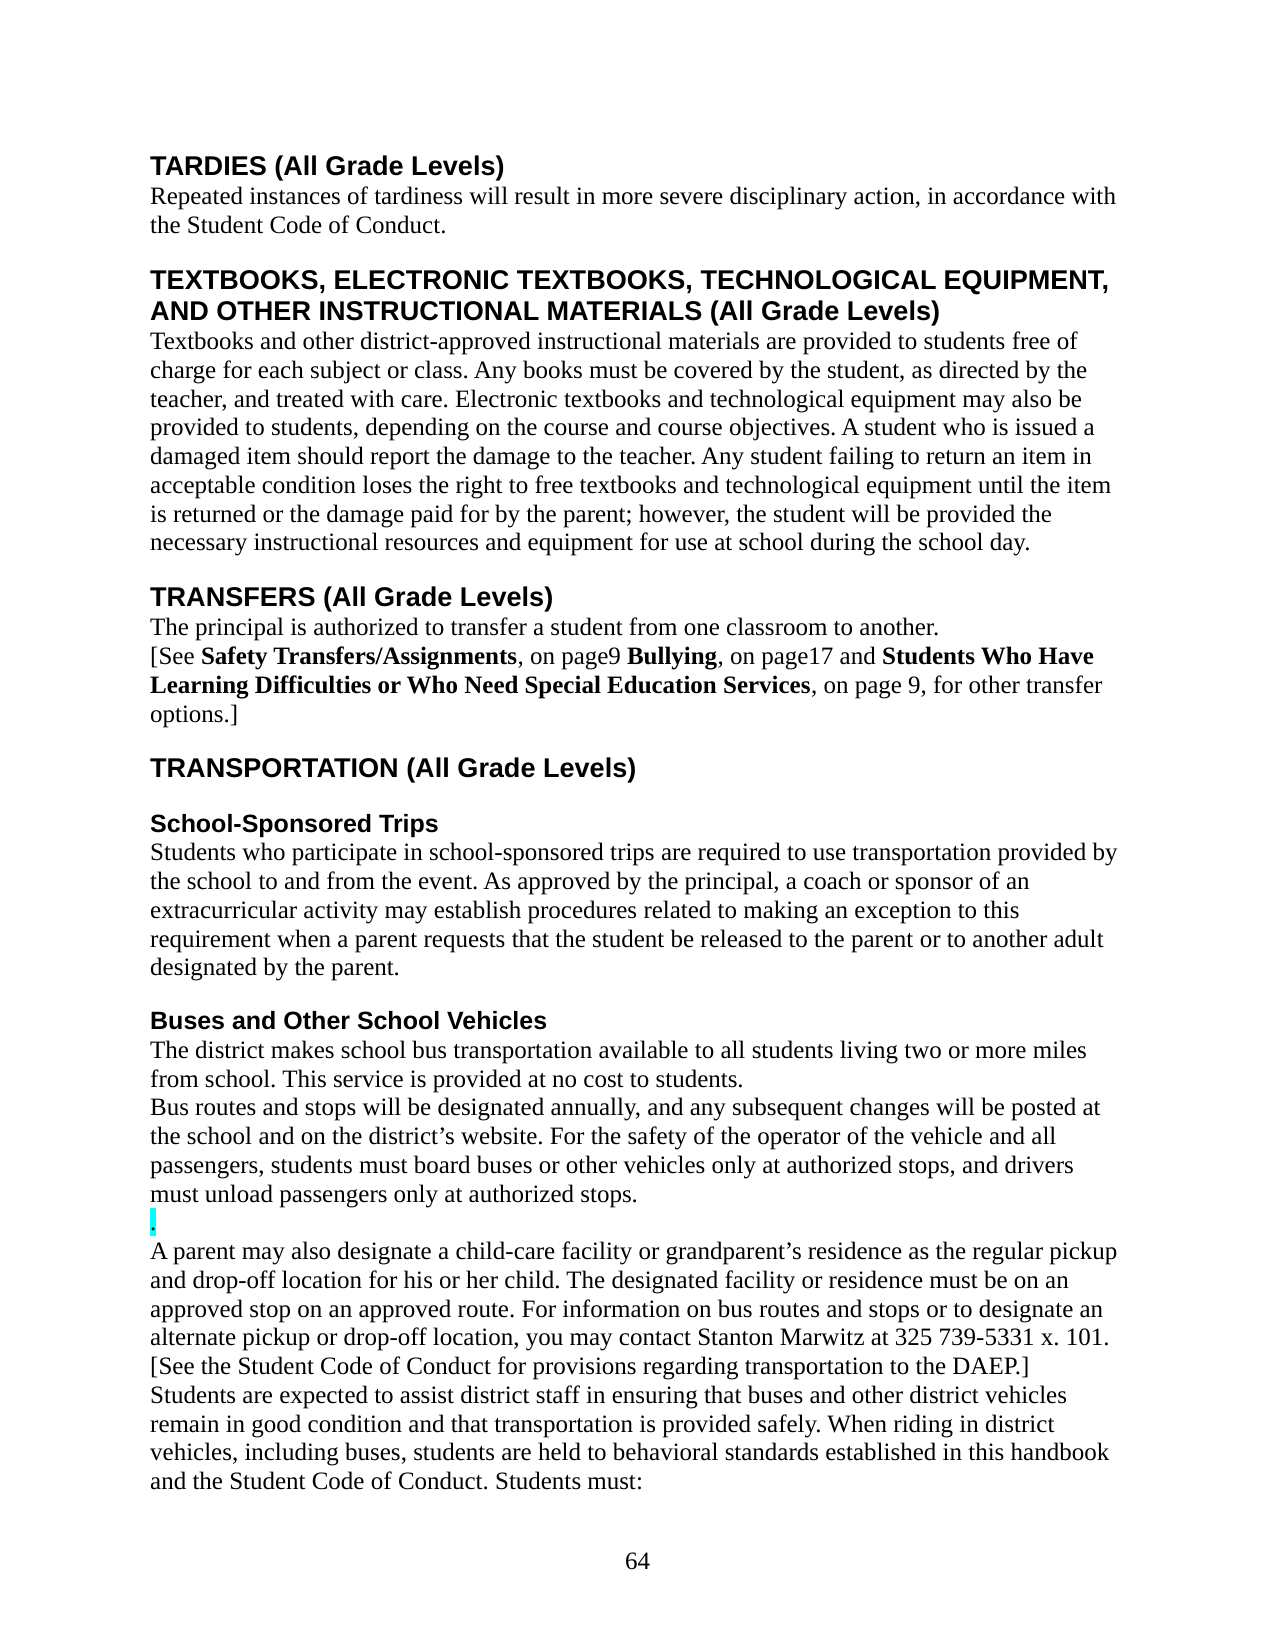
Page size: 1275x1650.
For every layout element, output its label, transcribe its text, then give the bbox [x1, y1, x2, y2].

text Repeated instances of tardiness will result in more severe disciplinary action, in accordance with the Student Code of Conduct. [150, 181, 1125, 239]
subtitle TRANSFERS (All Grade Levels) [150, 581, 1125, 612]
text Students who participate in school-sponsored trips are required to use transportation provided by the school to and from the event. As approved by the principal, a coach or sponsor of an extracurricular activity may establish procedures related to making an exception to this requirement when a parent requests that the student be released to the parent or to another adult designated by the parent. [150, 837, 1125, 981]
text . [150, 1207, 1125, 1236]
text [See the Student Code of Conduct for provisions regarding transportation to the DAEP.] [150, 1351, 1125, 1380]
text The principal is authorized to transfer a student from one classroom to another. [150, 612, 1125, 641]
text [See Safety Transfers/Assignments, on page9 Bullying, on page17 and Students Who Have Learning Difficulties or Who Need Special Education Services, on page 9, for other transfer options.] [150, 641, 1125, 727]
text Students are expected to assist district staff in ensuring that buses and other district vehicles remain in good condition and that transportation is provided safely. When riding in district vehicles, including buses, students are held to behavioral standards established in this handbook and the Student Code of Conduct. Students must: [150, 1380, 1125, 1495]
subtitle School-Sponsored Trips [150, 809, 1125, 837]
text The district makes school bus transportation available to all students living two or more miles from school. This service is provided at no cost to students. [150, 1035, 1125, 1092]
subtitle Buses and Other School Vehicles [150, 1006, 1125, 1035]
subtitle TRANSPORTATION (All Grade Levels) [150, 752, 1125, 784]
text Bus routes and stops will be designated annually, and any subsequent changes will be posted at the school and on the district’s website. For the safety of the operator of the vehicle and all passengers, students must board buses or other vehicles only at authorized stops, and drivers must unload passengers only at authorized stops. [150, 1092, 1125, 1207]
subtitle TEXTBOOKS, ELECTRONIC TEXTBOOKS, TECHNOLOGICAL EQUIPMENT, AND OTHER INSTRUCTIONAL MATERIALS (All Grade Levels) [150, 264, 1125, 326]
text Textbooks and other district-approved instructional materials are provided to students free of charge for each subject or class. Any books must be covered by the student, as directed by the teacher, and treated with care. Electronic textbooks and technological equipment may also be provided to students, depending on the course and course objectives. A student who is issued a damaged item should report the damage to the teacher. Any student failing to return an item in acceptable condition loses the right to free textbooks and technological equipment until the item is returned or the damage paid for by the parent; however, the student will be provided the necessary instructional resources and equipment for use at school during the school day. [150, 326, 1125, 556]
subtitle TARDIES (All Grade Levels) [150, 150, 1125, 181]
text A parent may also designate a child-care facility or grandparent’s residence as the regular pickup and drop-off location for his or her child. The designated facility or residence must be on an approved stop on an approved route. For information on bus routes and stops or to designate an alternate pickup or drop-off location, you may contact Stanton Marwitz at 325 739-5331 x. 101. [150, 1236, 1125, 1351]
